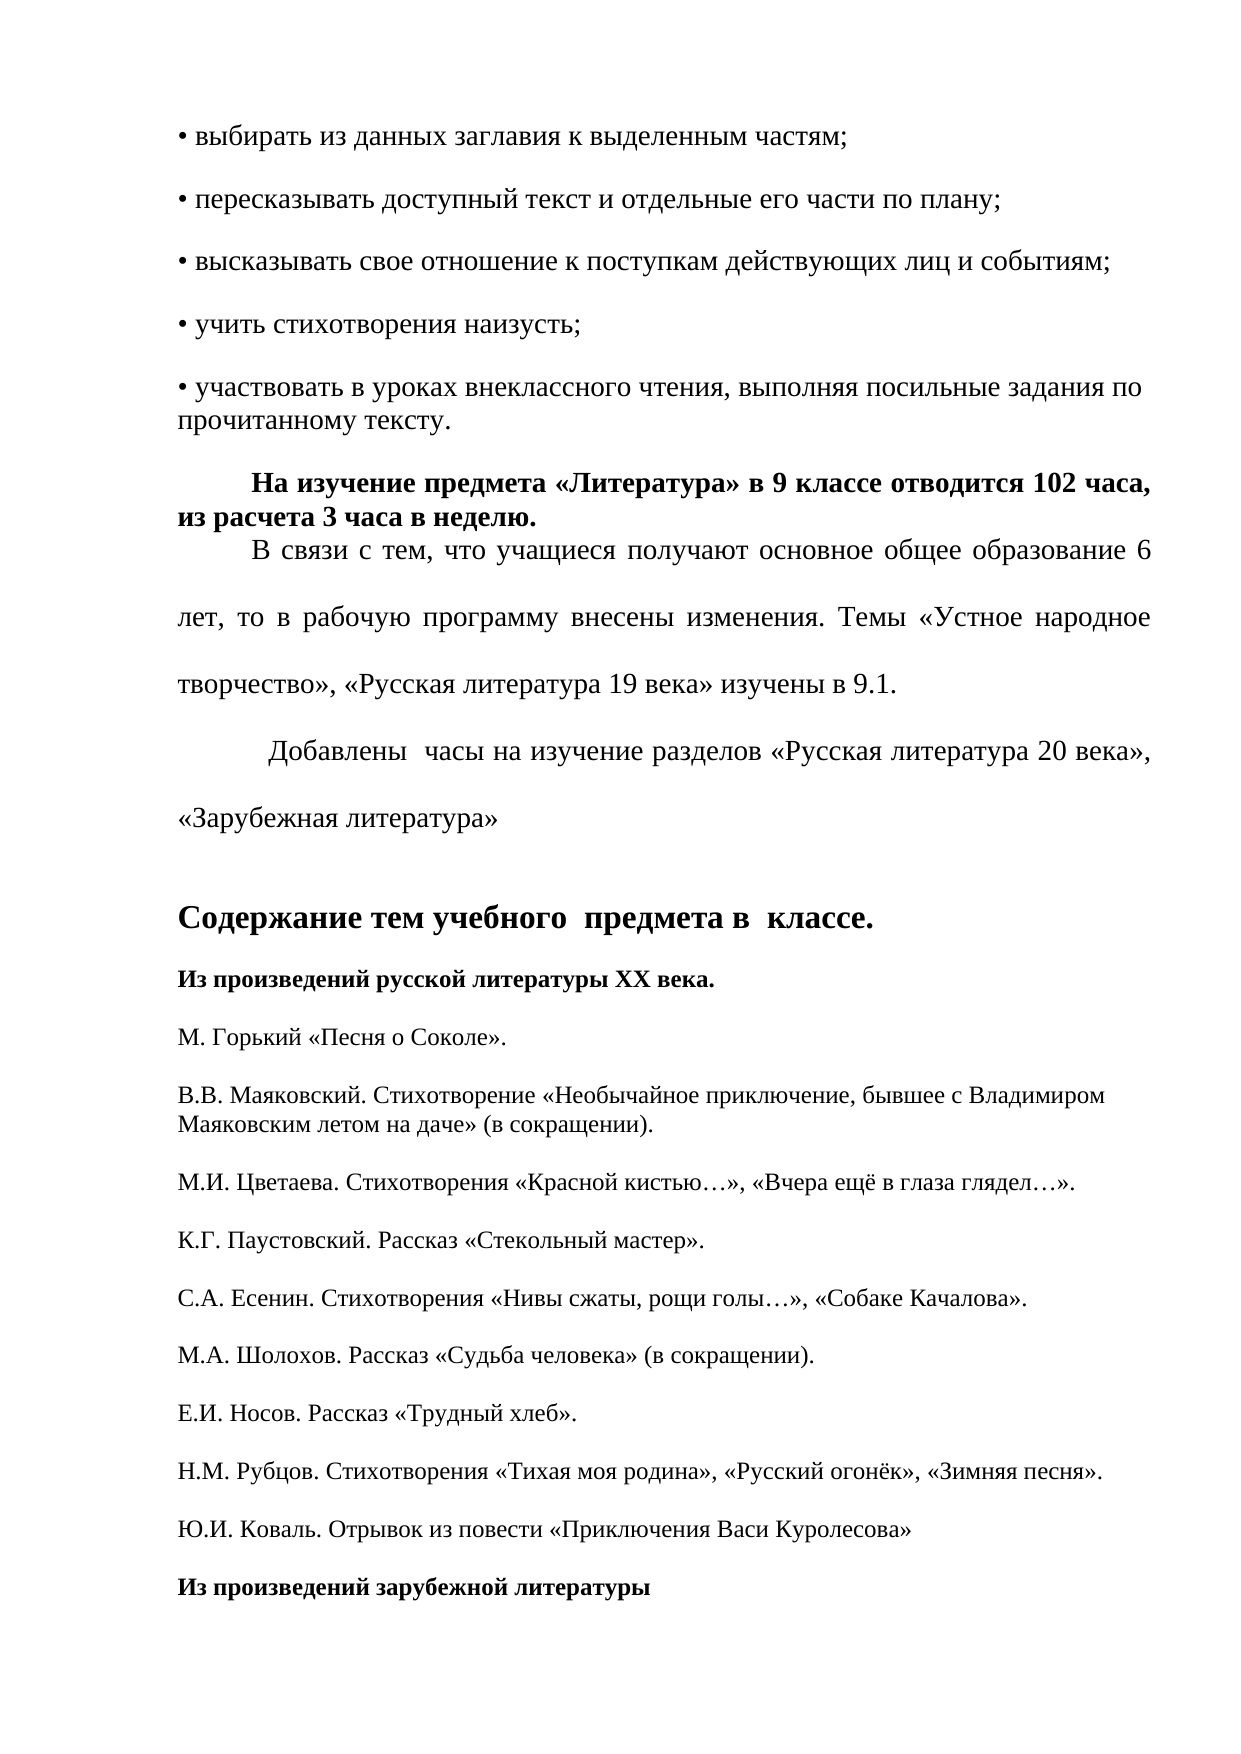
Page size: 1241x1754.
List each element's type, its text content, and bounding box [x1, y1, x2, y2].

text Из произведений русской литературы ХХ века. [177, 964, 1152, 993]
text • выбирать из данных заглавия к выделенным частям; [177, 118, 1152, 152]
text Из произведений зарубежной литературы [177, 1572, 1152, 1601]
text Содержание тем учебного предмета в классе. [177, 897, 1152, 935]
text Ю.И. Коваль. Отрывок из повести «Приключения Васи Куролесова» [177, 1514, 1152, 1543]
text • участвовать в уроках внеклассного чтения, выполняя посильные задания по прочитанному тексту. [177, 369, 1152, 436]
text В связи с тем, что учащиеся получают основное общее образование 6 лет, то в рабочую программу внесены изменения. Темы «Устное народное творчество», «Русская литература 19 века» изучены в 9.1. [177, 532, 1152, 700]
text К.Г. Паустовский. Рассказ «Стекольный мастер». [177, 1225, 1152, 1253]
text • учить стихотворения наизусть; [177, 306, 1152, 340]
text Е.И. Носов. Рассказ «Трудный хлеб». [177, 1398, 1152, 1427]
text Н.М. Рубцов. Стихотворения «Тихая моя родина», «Русский огонёк», «Зимняя песня». [177, 1456, 1152, 1485]
text М.И. Цветаева. Стихотворения «Красной кистью…», «Вчера ещё в глаза глядел…». [177, 1167, 1152, 1196]
text На изучение предмета «Литература» в 9 классе отводится 102 часа, из расчета 3 часа в неделю. [177, 465, 1152, 532]
text Добавлены часы на изучение разделов «Русская литература 20 века», «Зарубежная литература» [177, 733, 1152, 834]
text • высказывать свое отношение к поступкам действующих лиц и событиям; [177, 243, 1152, 277]
text В.В. Маяковский. Стихотворение «Необычайное приключение, бывшее с Владимиром Маяковским летом на даче» (в сокращении). [177, 1080, 1152, 1138]
text С.А. Есенин. Стихотворения «Нивы сжаты, рощи голы…», «Собаке Качалова». [177, 1283, 1152, 1311]
text • пересказывать доступный текст и отдельные его части по плану; [177, 181, 1152, 214]
text М. Горький «Песня о Соколе». [177, 1022, 1152, 1051]
text М.А. Шолохов. Рассказ «Судьба человека» (в сокращении). [177, 1341, 1152, 1369]
